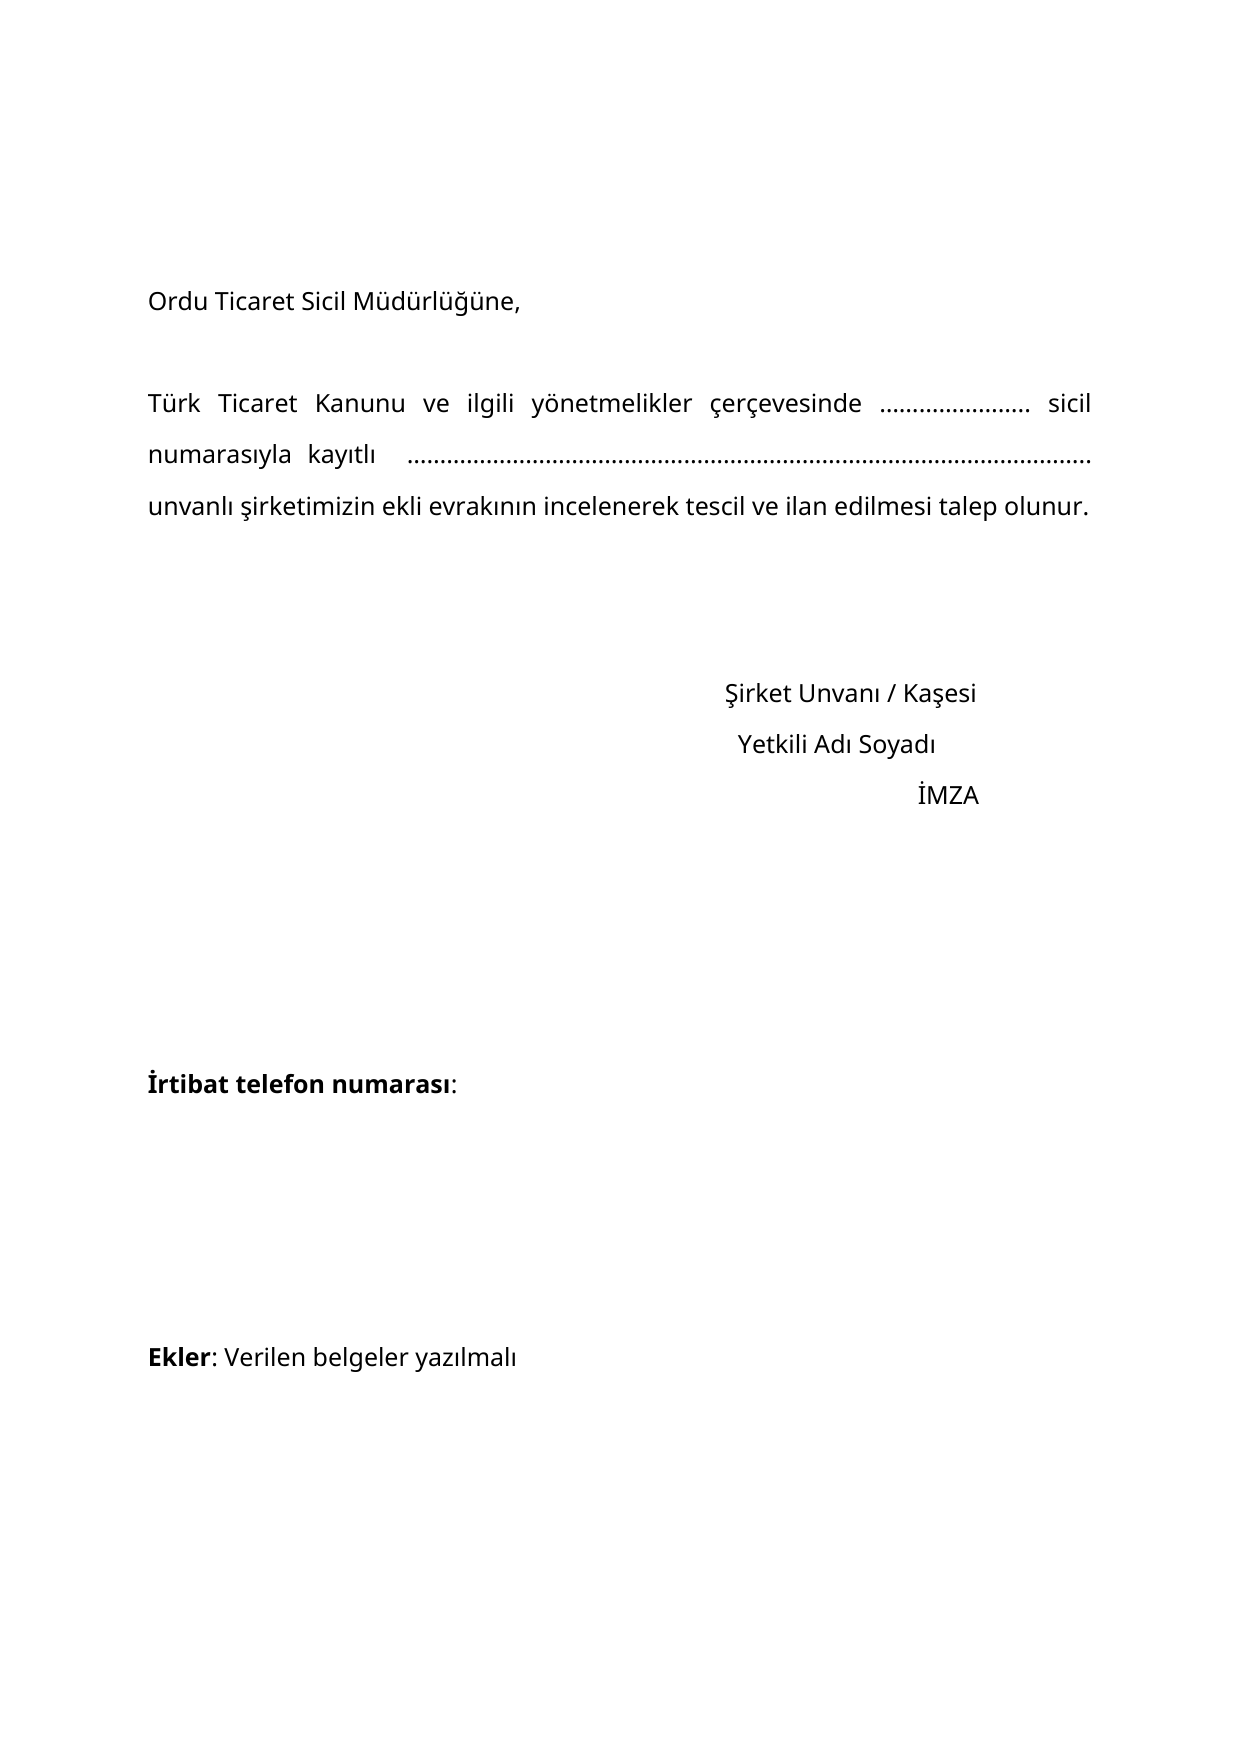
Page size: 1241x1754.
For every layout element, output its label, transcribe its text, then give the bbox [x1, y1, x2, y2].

text Türk Ticaret Kanunu ve ilgili yönetmelikler çerçevesinde ………………….. sicil numarasıyla kayıtlı ………………………………………………………………………………………….. unvanlı şirketimizin ekli evrakının incelenerek tescil ve ilan edilmesi talep olunur. [148, 386, 1092, 522]
text Yetkili Adı Soyadı [148, 727, 1092, 761]
text Şirket Unvanı / Kaşesi [148, 676, 1092, 709]
text İMZA [148, 778, 1092, 812]
text Ekler: Verilen belgeler yazılmalı [148, 1339, 1092, 1373]
text Ordu Ticaret Sicil Müdürlüğüne, [148, 284, 1092, 318]
text İrtibat telefon numarası: [148, 1067, 1092, 1101]
